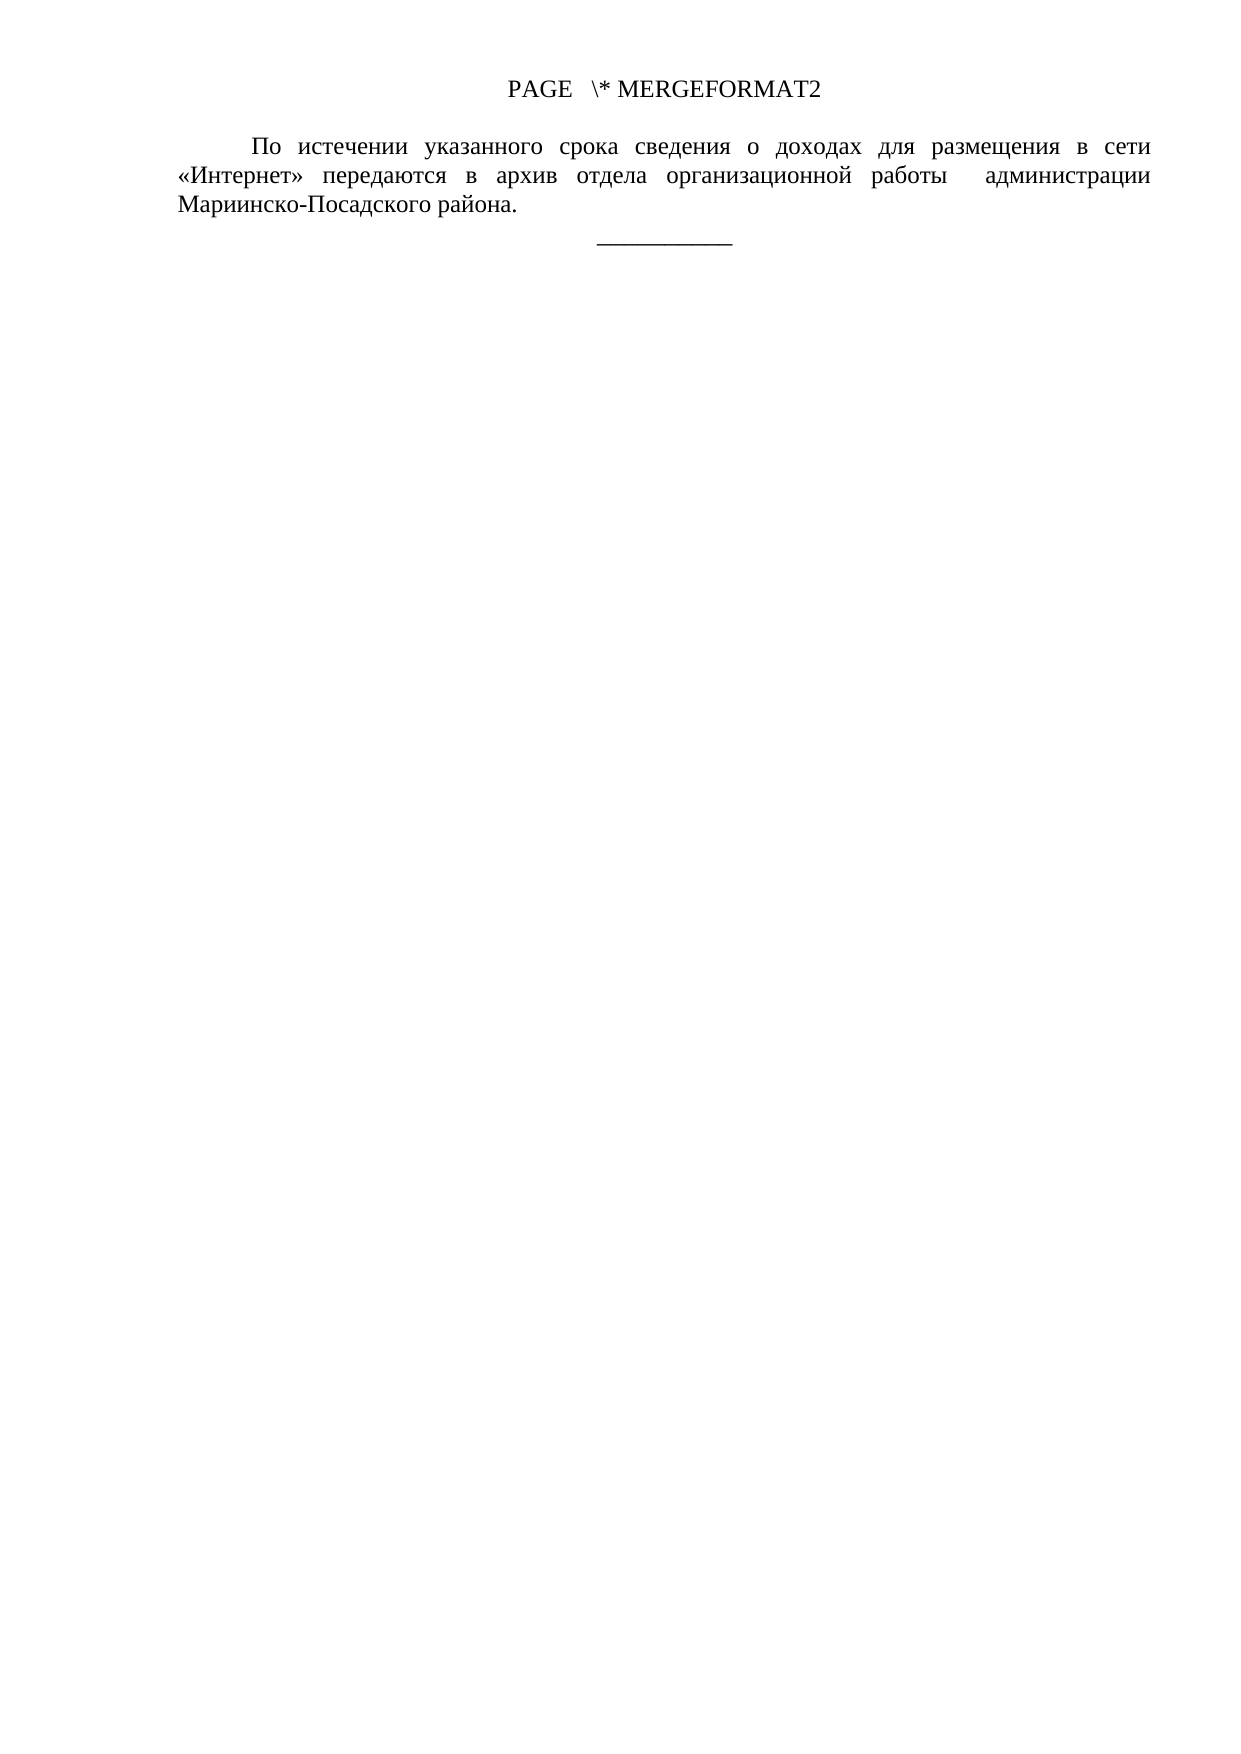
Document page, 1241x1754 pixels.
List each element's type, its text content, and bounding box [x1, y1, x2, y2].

text __________ [177, 217, 1152, 249]
text По истечении указанного срока сведения о доходах для размещения в сети «Интернет» передаются в архив отдела организационной работы администрации Мариинско-Посадского района. [177, 131, 1152, 217]
